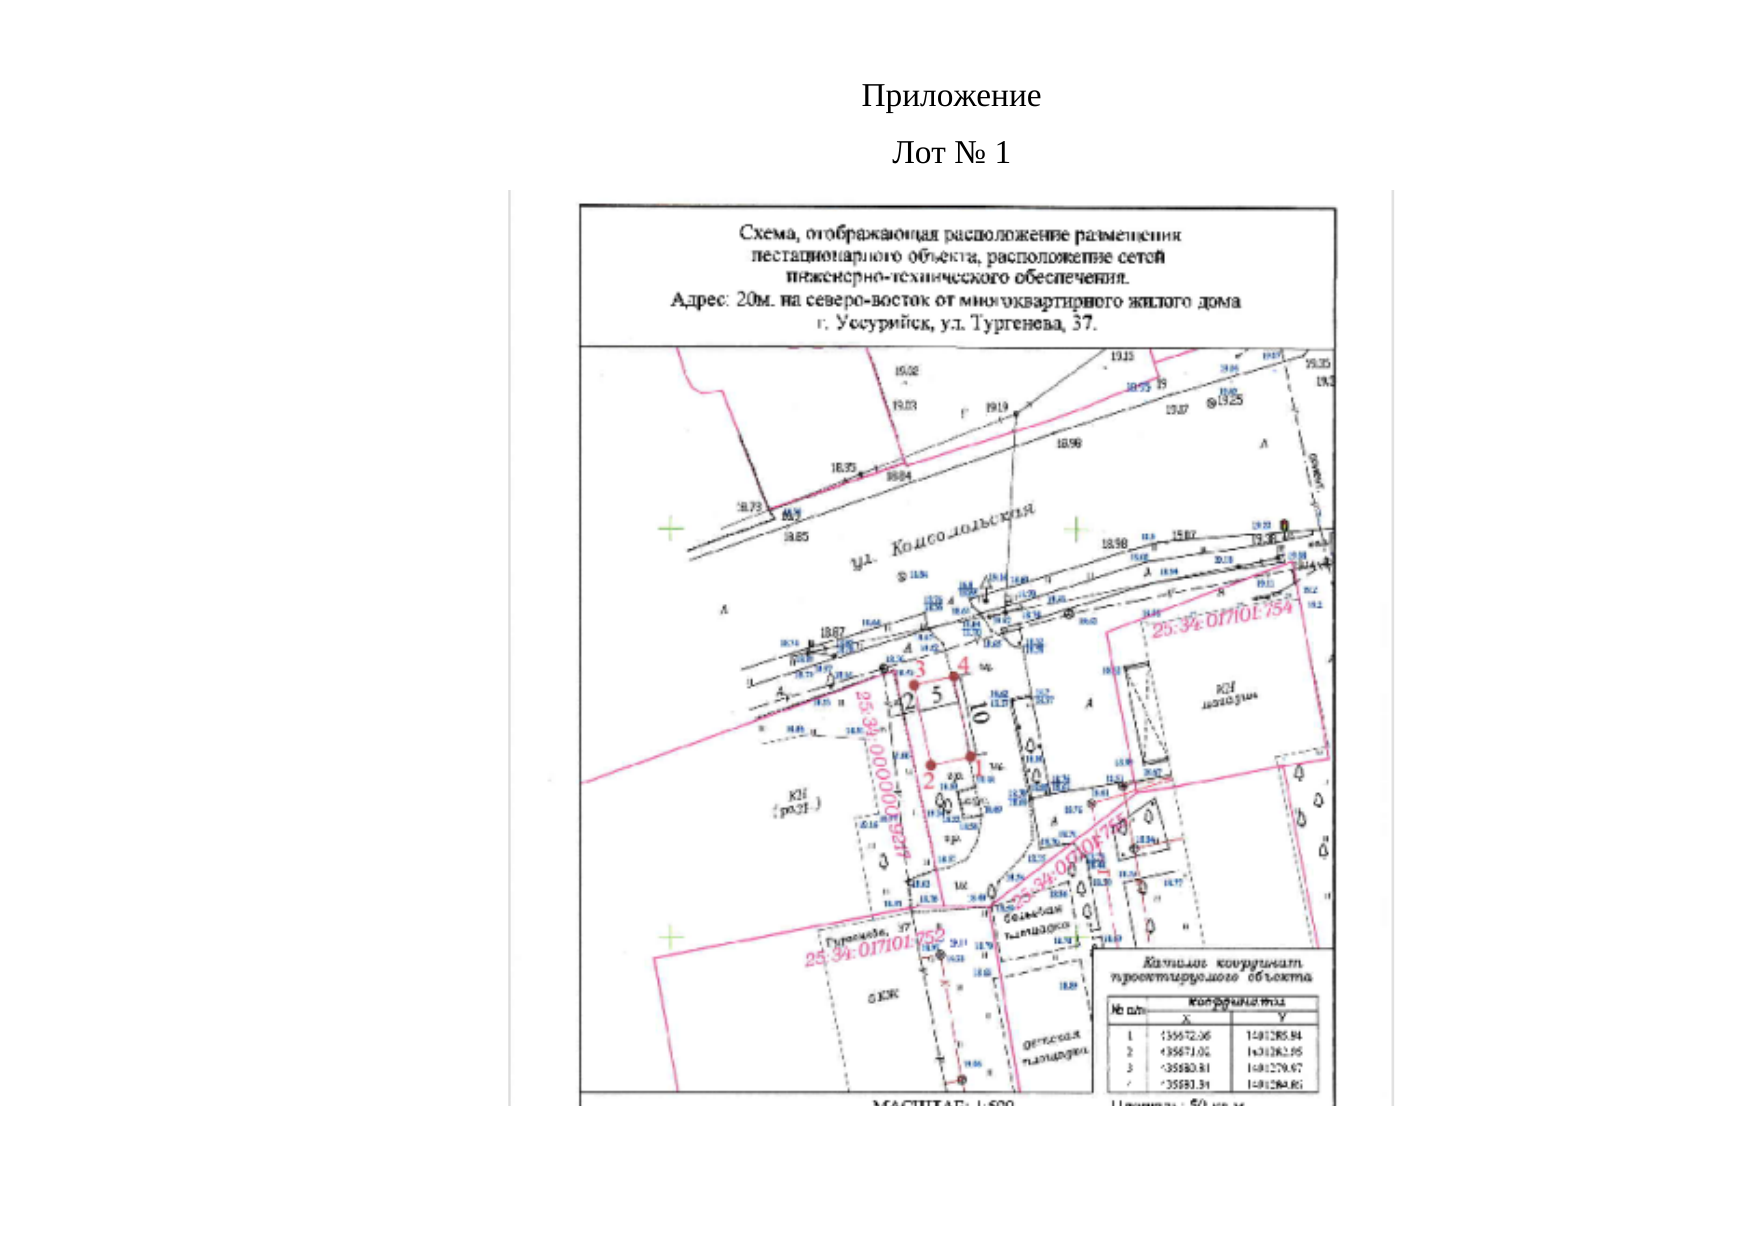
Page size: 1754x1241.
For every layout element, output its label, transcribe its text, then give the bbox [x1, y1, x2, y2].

text Лот № 1 [150, 132, 1679, 171]
picture [507, 190, 1396, 1106]
text Приложение [150, 75, 1679, 113]
